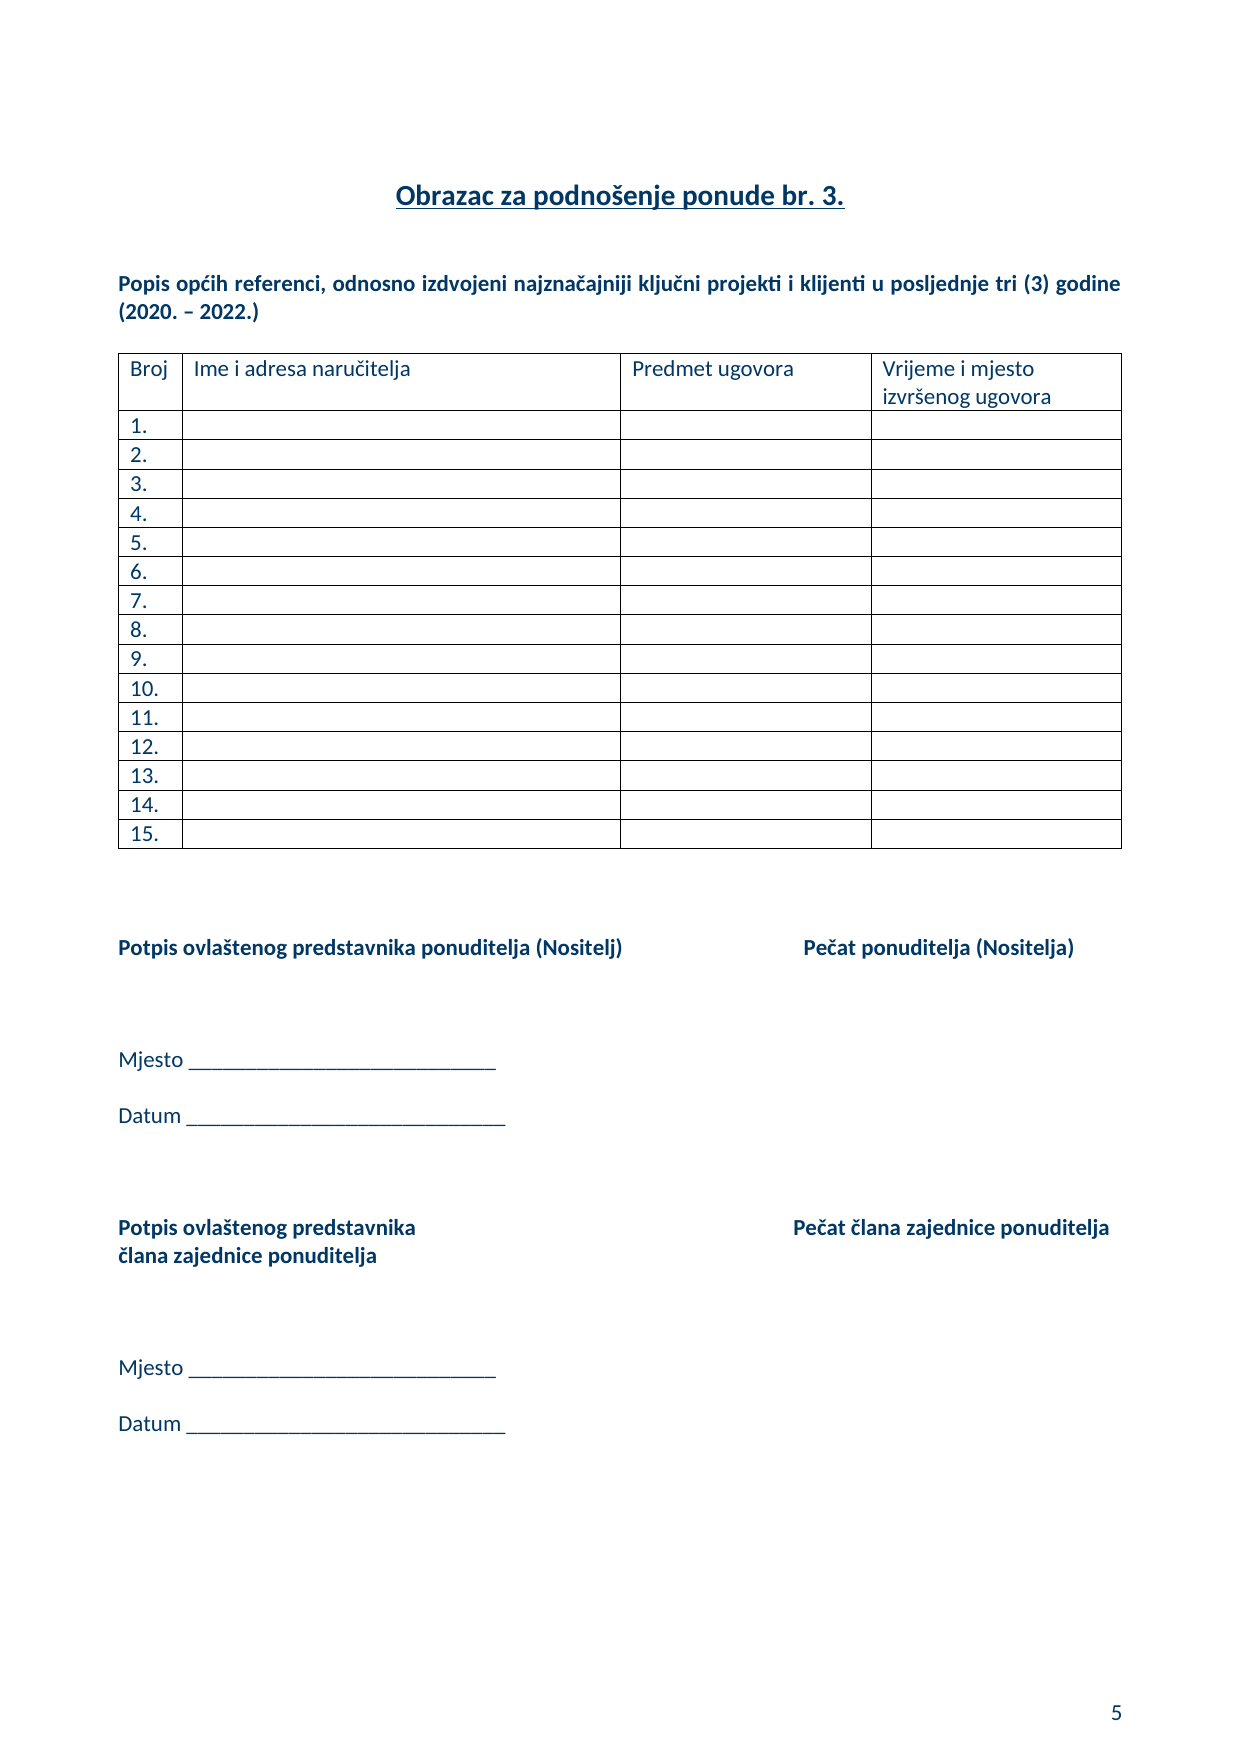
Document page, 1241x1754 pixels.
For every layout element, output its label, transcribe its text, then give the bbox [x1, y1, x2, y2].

table_cell [872, 499, 1121, 527]
table_cell 6. [119, 557, 182, 585]
table_cell [183, 820, 620, 848]
table_cell 5. [119, 528, 182, 556]
table_cell [183, 440, 620, 468]
table_cell [872, 732, 1121, 760]
text Popis općih referenci, odnosno izdvojeni najznačajniji ključni projekti i klijenti u posljednje tri (3) godine (2020. – 2022.) [118, 269, 1122, 325]
text Mjesto ___________________________ [118, 1045, 1122, 1073]
table_cell [621, 440, 871, 468]
table_cell [621, 499, 871, 527]
table_cell [872, 470, 1121, 498]
table_cell 10. [119, 674, 182, 702]
table_cell [872, 557, 1121, 585]
text Potpis ovlaštenog predstavnika Pečat člana zajednice ponuditelja [118, 1213, 1122, 1241]
table_cell 4. [119, 499, 182, 527]
table_cell [621, 615, 871, 643]
text člana zajednice ponuditelja [118, 1241, 1122, 1269]
table_header Predmet ugovora [621, 354, 871, 410]
table_cell 2. [119, 440, 182, 468]
table_cell [621, 470, 871, 498]
table_cell [872, 791, 1121, 818]
table_cell [872, 411, 1121, 439]
table_cell [183, 732, 620, 760]
table_cell [183, 645, 620, 673]
table_cell [872, 615, 1121, 643]
table_header Ime i adresa naručitelja [183, 354, 620, 410]
table_cell 13. [119, 761, 182, 789]
table_cell [621, 586, 871, 614]
table_cell [621, 528, 871, 556]
table_cell 15. [119, 820, 182, 848]
table_cell [183, 586, 620, 614]
table_cell [183, 499, 620, 527]
table_cell 9. [119, 645, 182, 673]
table_cell [183, 411, 620, 439]
table_cell [621, 761, 871, 789]
table_cell [183, 674, 620, 702]
table_cell 3. [119, 470, 182, 498]
table_cell [183, 470, 620, 498]
table_cell [872, 528, 1121, 556]
table_cell [872, 440, 1121, 468]
text Datum ____________________________ [118, 1101, 1122, 1129]
table_cell [872, 586, 1121, 614]
table_cell [872, 820, 1121, 848]
table_cell [621, 791, 871, 818]
table_cell [872, 645, 1121, 673]
table_header Vrijeme i mjesto izvršenog ugovora [872, 354, 1121, 410]
table_cell [621, 732, 871, 760]
table_cell [183, 703, 620, 731]
table_cell [872, 703, 1121, 731]
table_cell [621, 557, 871, 585]
table_cell 7. [119, 586, 182, 614]
table_cell [872, 674, 1121, 702]
text Mjesto ___________________________ [118, 1353, 1122, 1381]
table_cell 8. [119, 615, 182, 643]
text Datum ____________________________ [118, 1409, 1122, 1437]
table_cell [183, 528, 620, 556]
table_cell [183, 791, 620, 818]
table_cell [621, 674, 871, 702]
table_cell [621, 411, 871, 439]
table_cell 1. [119, 411, 182, 439]
table_cell 11. [119, 703, 182, 731]
table_cell [621, 820, 871, 848]
table_cell [183, 761, 620, 789]
table_cell [183, 615, 620, 643]
table_cell [183, 557, 620, 585]
table_cell 14. [119, 791, 182, 818]
table_cell [872, 761, 1121, 789]
text Obrazac za podnošenje ponude br. 3. [118, 177, 1122, 213]
table_header Broj [119, 354, 182, 410]
text Potpis ovlaštenog predstavnika ponuditelja (Nositelj) Pečat ponuditelja (Nositelja) [118, 933, 1122, 961]
table_cell [621, 703, 871, 731]
table_cell [621, 645, 871, 673]
table_cell 12. [119, 732, 182, 760]
